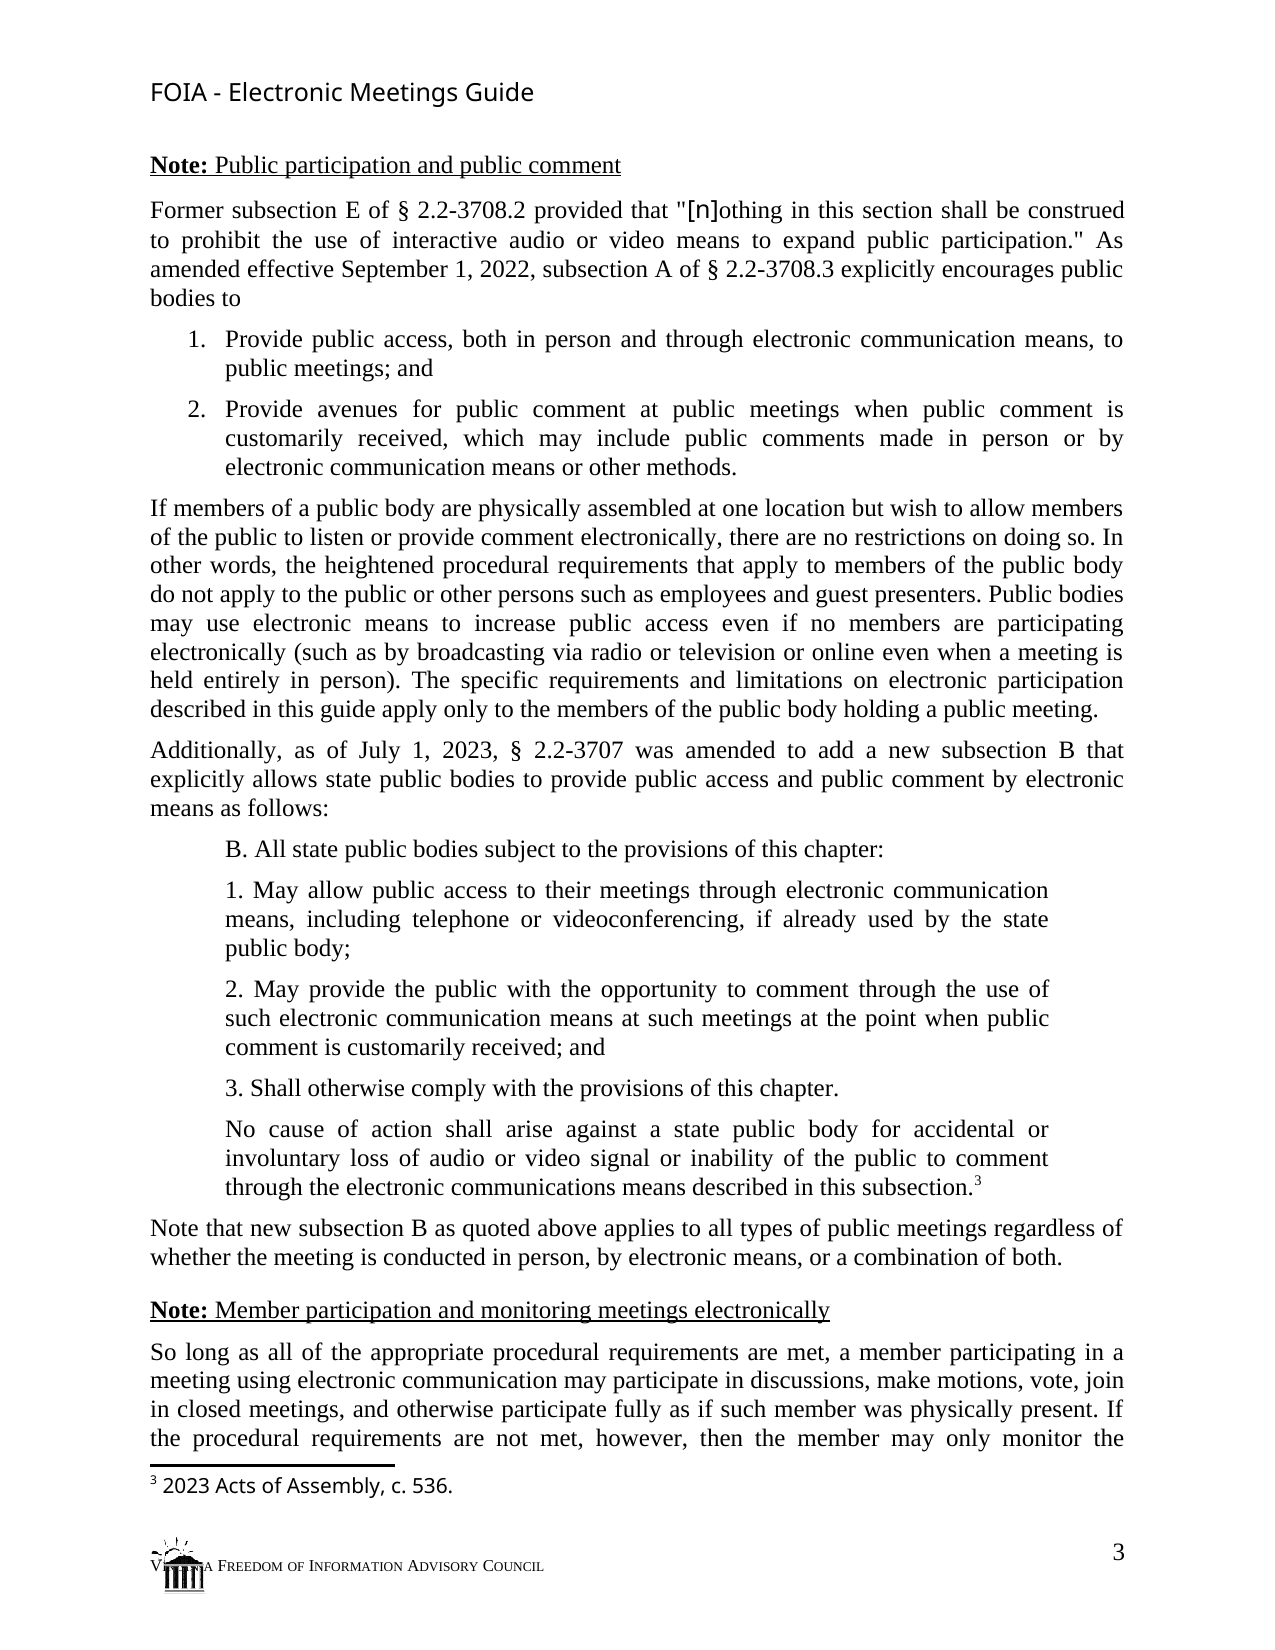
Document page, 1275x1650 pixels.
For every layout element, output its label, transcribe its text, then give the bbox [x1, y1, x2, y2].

text Additionally, as of July 1, 2023, § 2.2-3707 was amended to add a new subsection B that explicitly allows state public bodies to provide public access and public comment by electronic means as follows: [150, 735, 1125, 822]
text Note: Member participation and monitoring meetings electronically [150, 1295, 1125, 1324]
text If members of a public body are physically assembled at one location but wish to allow members of the public to listen or provide comment electronically, there are no restrictions on doing so. In other words, the heightened procedural requirements that apply to members of the public body do not apply to the public or other persons such as employees and guest presenters. Public bodies may use electronic means to increase public access even if no members are participating electronically (such as by broadcasting via radio or television or online even when a meeting is held entirely in person). The specific requirements and limitations on electronic participation described in this guide apply only to the members of the public body holding a public meeting. [150, 493, 1125, 723]
list Provide avenues for public comment at public meetings when public comment is customarily received, which may include public comments made in person or by electronic communication means or other methods. [187, 394, 1125, 480]
text 1. May allow public access to their meetings through electronic communication means, including telephone or videoconferencing, if already used by the state public body; [225, 875, 1050, 962]
text B. All state public bodies subject to the provisions of this chapter: [225, 834, 1050, 863]
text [150, 1337, 1125, 1452]
text Former subsection E of § 2.2-3708.2 provided that "[n]othing in this section shall be construed to prohibit the use of interactive audio or video means to expand public participation." As amended effective September 1, 2022, subsection A of § 2.2-3708.3 explicitly encourages public bodies to [150, 191, 1125, 312]
text Note that new subsection B as quoted above applies to all types of public meetings regardless of whether the meeting is conducted in person, by electronic means, or a combination of both. [150, 1213, 1125, 1270]
text No cause of action shall arise against a state public body for accidental or involuntary loss of audio or video signal or inability of the public to comment through the electronic communications means described in this subsection. [225, 1114, 1050, 1200]
text 3. Shall otherwise comply with the provisions of this chapter. [225, 1073, 1050, 1102]
text 2. May provide the public with the opportunity to comment through the use of such electronic communication means at such meetings at the point when public comment is customarily received; and [225, 974, 1050, 1060]
list Provide public access, both in person and through electronic communication means, to public meetings; and [187, 324, 1125, 382]
text Note: Public participation and public comment [150, 150, 1125, 179]
